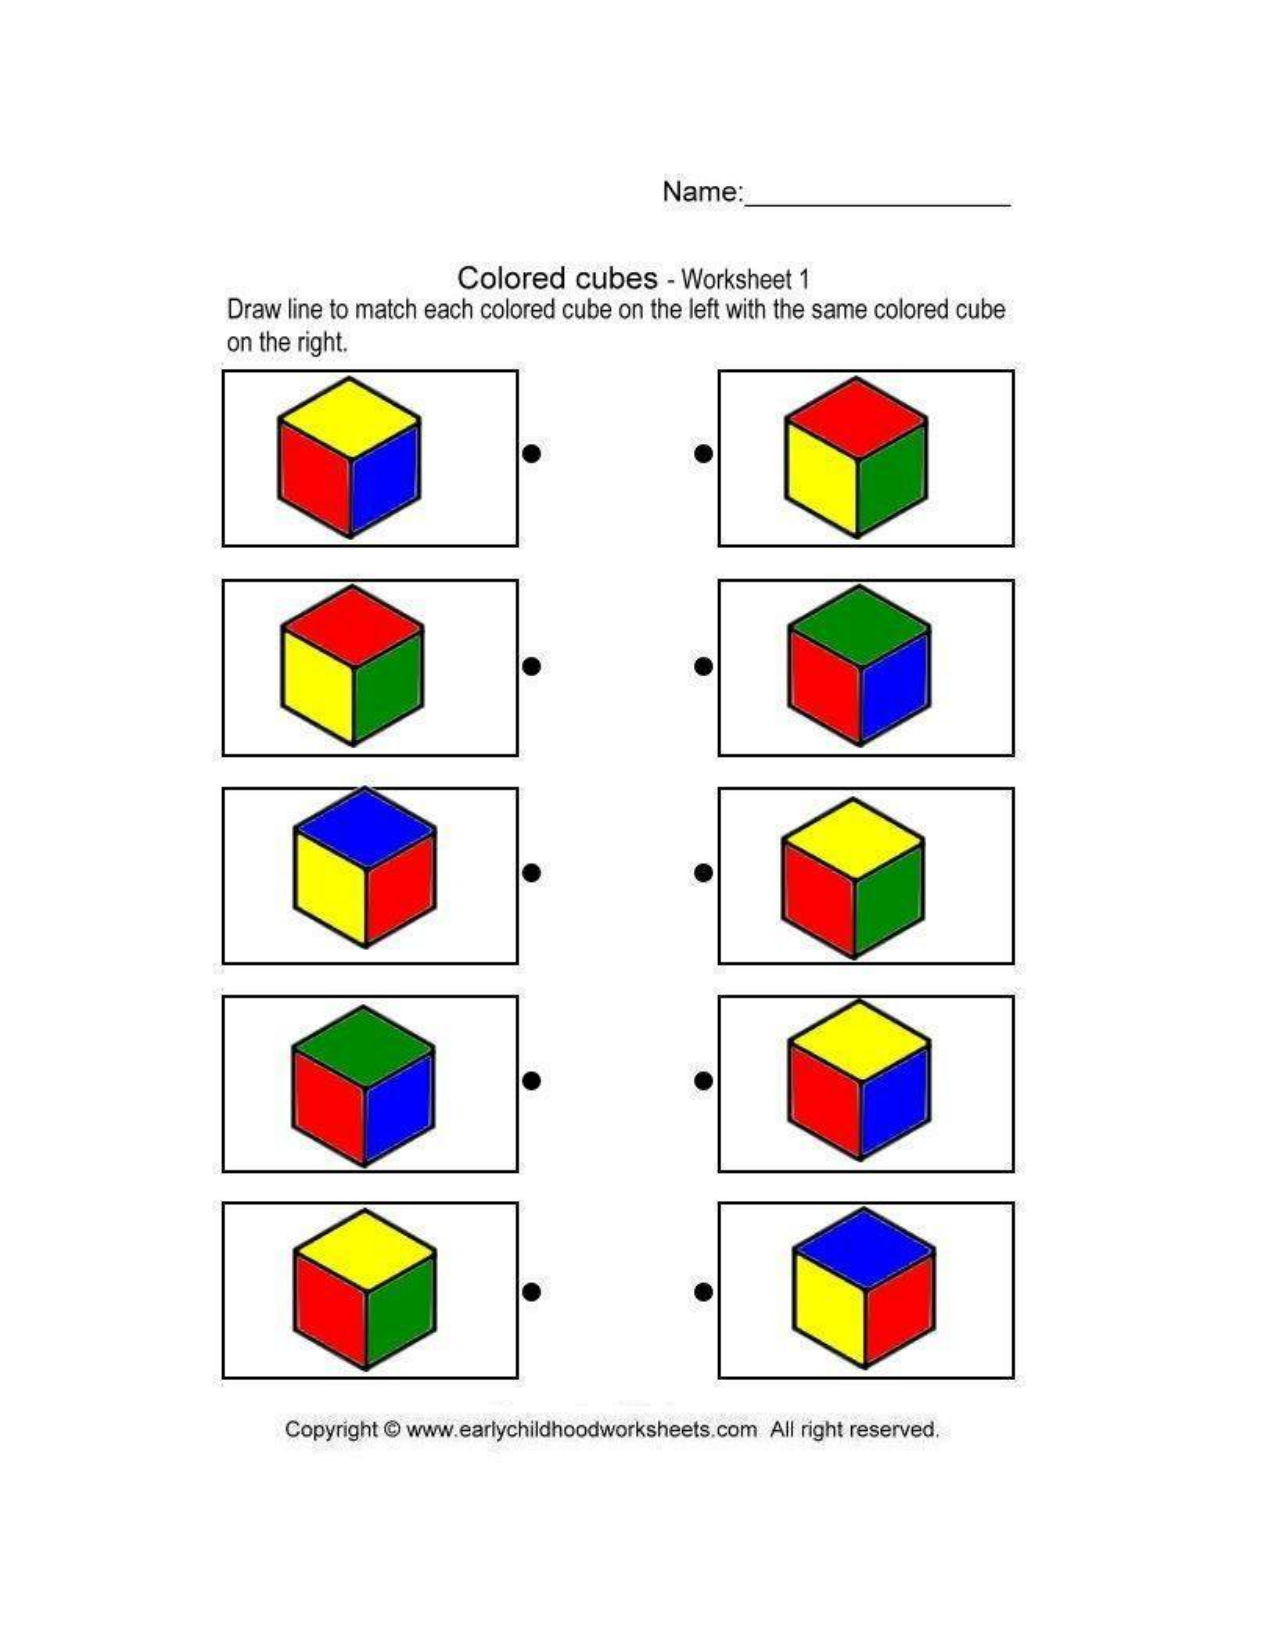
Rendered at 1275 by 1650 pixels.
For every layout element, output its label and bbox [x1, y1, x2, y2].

picture [150, 150, 1080, 1466]
